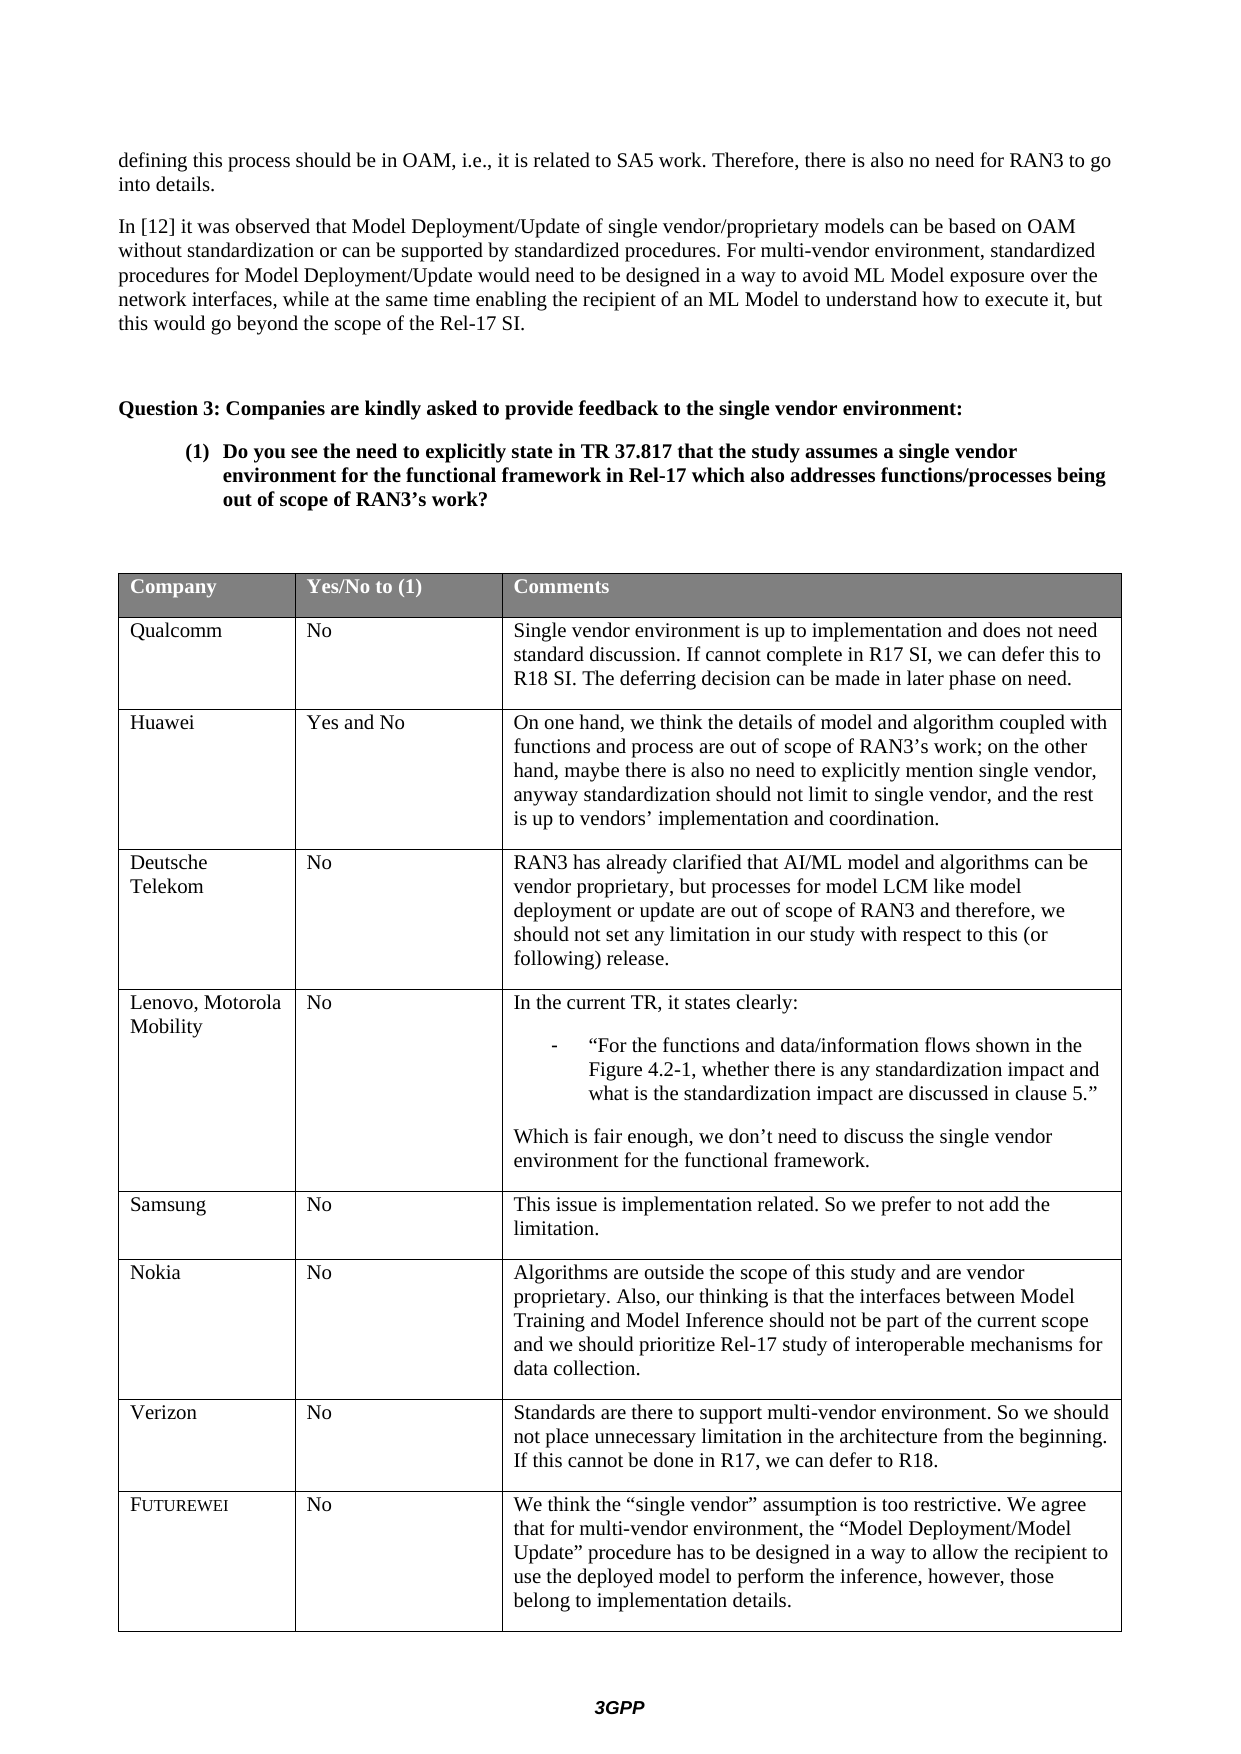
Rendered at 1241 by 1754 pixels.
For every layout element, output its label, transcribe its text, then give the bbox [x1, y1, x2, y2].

table_cell Yes and No [296, 710, 502, 849]
table_cell Standards are there to support multi-vendor environment. So we should not place unnecessary limitation in the architecture from the beginning. If this cannot be done in R17, we can defer to R18. [503, 1400, 1121, 1491]
table_cell No [296, 990, 502, 1191]
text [118, 147, 1122, 196]
table_cell No [296, 1400, 502, 1491]
table_cell No [296, 1260, 502, 1399]
table_cell We think the “single vendor” assumption is too restrictive. We agree that for multi-vendor environment, the “Model Deployment/Model Update” procedure has to be designed in a way to allow the recipient to use the deployed model to perform the inference, however, those belong to implementation details. [503, 1492, 1121, 1631]
table_cell Huawei [119, 710, 295, 849]
table_cell No [296, 618, 502, 709]
text In [12] it was observed that Model Deployment/Update of single vendor/proprietary models can be based on OAM without standardization or can be supported by standardized procedures. For multi-vendor environment, standardized procedures for Model Deployment/Update would need to be designed in a way to avoid ML Model exposure over the network interfaces, while at the same time enabling the recipient of an ML Model to understand how to execute it, but this would go beyond the scope of the Rel-17 SI. [118, 214, 1122, 335]
table_cell No [296, 850, 502, 989]
table_cell On one hand, we think the details of model and algorithm coupled with functions and process are out of scope of RAN3’s work; on the other hand, maybe there is also no need to explicitly mention single vendor, anyway standardization should not limit to single vendor, and the rest is up to vendors’ implementation and coordination. [503, 710, 1121, 849]
table_cell No [296, 1192, 502, 1258]
table_cell RAN3 has already clarified that AI/ML model and algorithms can be vendor proprietary, but processes for model LCM like model deployment or update are out of scope of RAN3 and therefore, we should not set any limitation in our study with respect to this (or following) release. [503, 850, 1121, 989]
table_cell Single vendor environment is up to implementation and does not need standard discussion. If cannot complete in R17 SI, we can defer this to R18 SI. The deferring decision can be made in later phase on need. [503, 618, 1121, 709]
table_cell Algorithms are outside the scope of this study and are vendor proprietary. Also, our thinking is that the interfaces between Model Training and Model Inference should not be part of the current scope and we should prioritize Rel-17 study of interoperable mechanisms for data collection. [503, 1260, 1121, 1399]
table_cell No [296, 1492, 502, 1631]
table_header Comments [503, 574, 1121, 617]
table_header Company [119, 574, 295, 617]
table_cell Lenovo, Motorola Mobility [119, 990, 295, 1191]
table_cell Deutsche Telekom [119, 850, 295, 989]
table_cell Verizon [119, 1400, 295, 1491]
text Question 3: Companies are kindly asked to provide feedback to the single vendor environment: [118, 396, 1122, 420]
table_cell Futurewei [119, 1492, 295, 1631]
table_cell Samsung [119, 1192, 295, 1258]
table_cell Qualcomm [119, 618, 295, 709]
list Do you see the need to explicitly state in TR 37.817 that the study assumes a single vendor environment for the functional framework in Rel-17 which also addresses functions/processes being out of scope of RAN3’s work? [185, 439, 1122, 511]
table_cell In the current TR, it states clearly: “For the functions and data/information flows shown in the Figure 4.2-1, whether there is any standardization impact and what is the standardization impact are discussed in clause 5.” Which is fair enough, we don’t need to discuss the single vendor environment for the functional framework. [503, 990, 1121, 1191]
table_cell This issue is implementation related. So we prefer to not add the limitation. [503, 1192, 1121, 1258]
table_header Yes/No to (1) [296, 574, 502, 617]
table_cell Nokia [119, 1260, 295, 1399]
